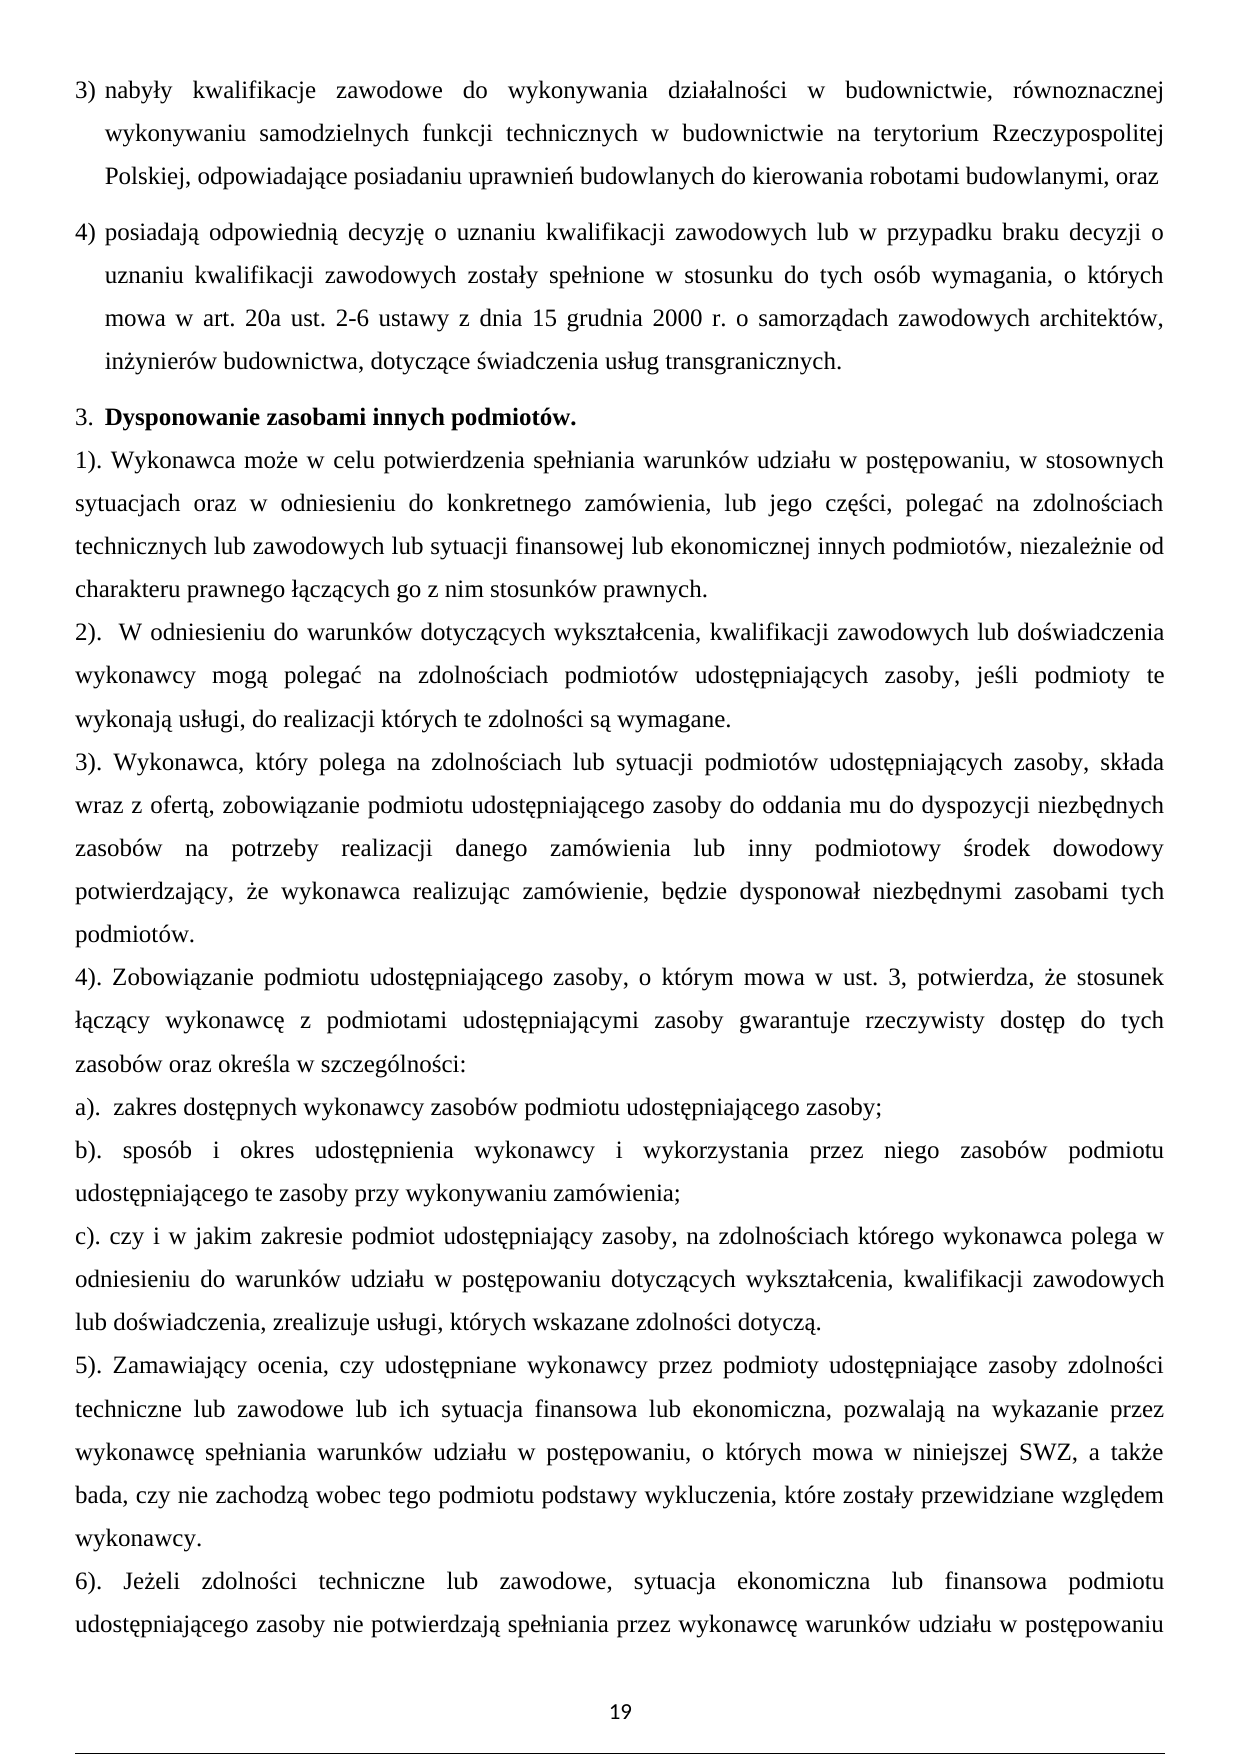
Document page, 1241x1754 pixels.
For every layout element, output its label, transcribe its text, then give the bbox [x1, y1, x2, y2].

text 1). Wykonawca może w celu potwierdzenia spełniania warunków udziału w postępowaniu, w stosownych sytuacjach oraz w odniesieniu do konkretnego zamówienia, lub jego części, polegać na zdolnościach technicznych lub zawodowych lub sytuacji finansowej lub ekonomicznej innych podmiotów, niezależnie od charakteru prawnego łączących go z nim stosunków prawnych. [75, 445, 1165, 603]
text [75, 1566, 1165, 1638]
list posiadają odpowiednią decyzję o uznaniu kwalifikacji zawodowych lub w przypadku braku decyzji o uznaniu kwalifikacji zawodowych zostały spełnione w stosunku do tych osób wymagania, o których mowa w art. 20a ust. 2-6 ustawy z dnia 15 grudnia 2000 r. o samorządach zawodowych architektów, inżynierów budownictwa, dotyczące świadczenia usług transgranicznych. [75, 217, 1165, 375]
text c). czy i w jakim zakresie podmiot udostępniający zasoby, na zdolnościach którego wykonawca polega w odniesieniu do warunków udziału w postępowaniu dotyczących wykształcenia, kwalifikacji zawodowych lub doświadczenia, zrealizuje usługi, których wskazane zdolności dotyczą. [75, 1221, 1165, 1336]
text b). sposób i okres udostępnienia wykonawcy i wykorzystania przez niego zasobów podmiotu udostępniającego te zasoby przy wykonywaniu zamówienia; [75, 1135, 1165, 1207]
text 2). W odniesieniu do warunków dotyczących wykształcenia, kwalifikacji zawodowych lub doświadczenia wykonawcy mogą polegać na zdolnościach podmiotów udostępniających zasoby, jeśli podmioty te wykonają usługi, do realizacji których te zdolności są wymagane. [75, 617, 1165, 732]
text 3). Wykonawca, który polega na zdolnościach lub sytuacji podmiotów udostępniających zasoby, składa wraz z ofertą, zobowiązanie podmiotu udostępniającego zasoby do oddania mu do dyspozycji niezbędnych zasobów na potrzeby realizacji danego zamówienia lub inny podmiotowy środek dowodowy potwierdzający, że wykonawca realizując zamówienie, będzie dysponował niezbędnymi zasobami tych podmiotów. [75, 747, 1165, 948]
text 4). Zobowiązanie podmiotu udostępniającego zasoby, o którym mowa w ust. 3, potwierdza, że stosunek łączący wykonawcę z podmiotami udostępniającymi zasoby gwarantuje rzeczywisty dostęp do tych zasobów oraz określa w szczególności: [75, 962, 1165, 1077]
text a). zakres dostępnych wykonawcy zasobów podmiotu udostępniającego zasoby; [75, 1092, 1165, 1121]
list Dysponowanie zasobami innych podmiotów. [75, 402, 1165, 431]
list nabyły kwalifikacje zawodowe do wykonywania działalności w budownictwie, równoznacznej wykonywaniu samodzielnych funkcji technicznych w budownictwie na terytorium Rzeczypospolitej Polskiej, odpowiadające posiadaniu uprawnień budowlanych do kierowania robotami budowlanymi, oraz [75, 75, 1165, 190]
text 5). Zamawiający ocenia, czy udostępniane wykonawcy przez podmioty udostępniające zasoby zdolności techniczne lub zawodowe lub ich sytuacja finansowa lub ekonomiczna, pozwalają na wykazanie przez wykonawcę spełniania warunków udziału w postępowaniu, o których mowa w niniejszej SWZ, a także bada, czy nie zachodzą wobec tego podmiotu podstawy wykluczenia, które zostały przewidziane względem wykonawcy. [75, 1351, 1165, 1552]
